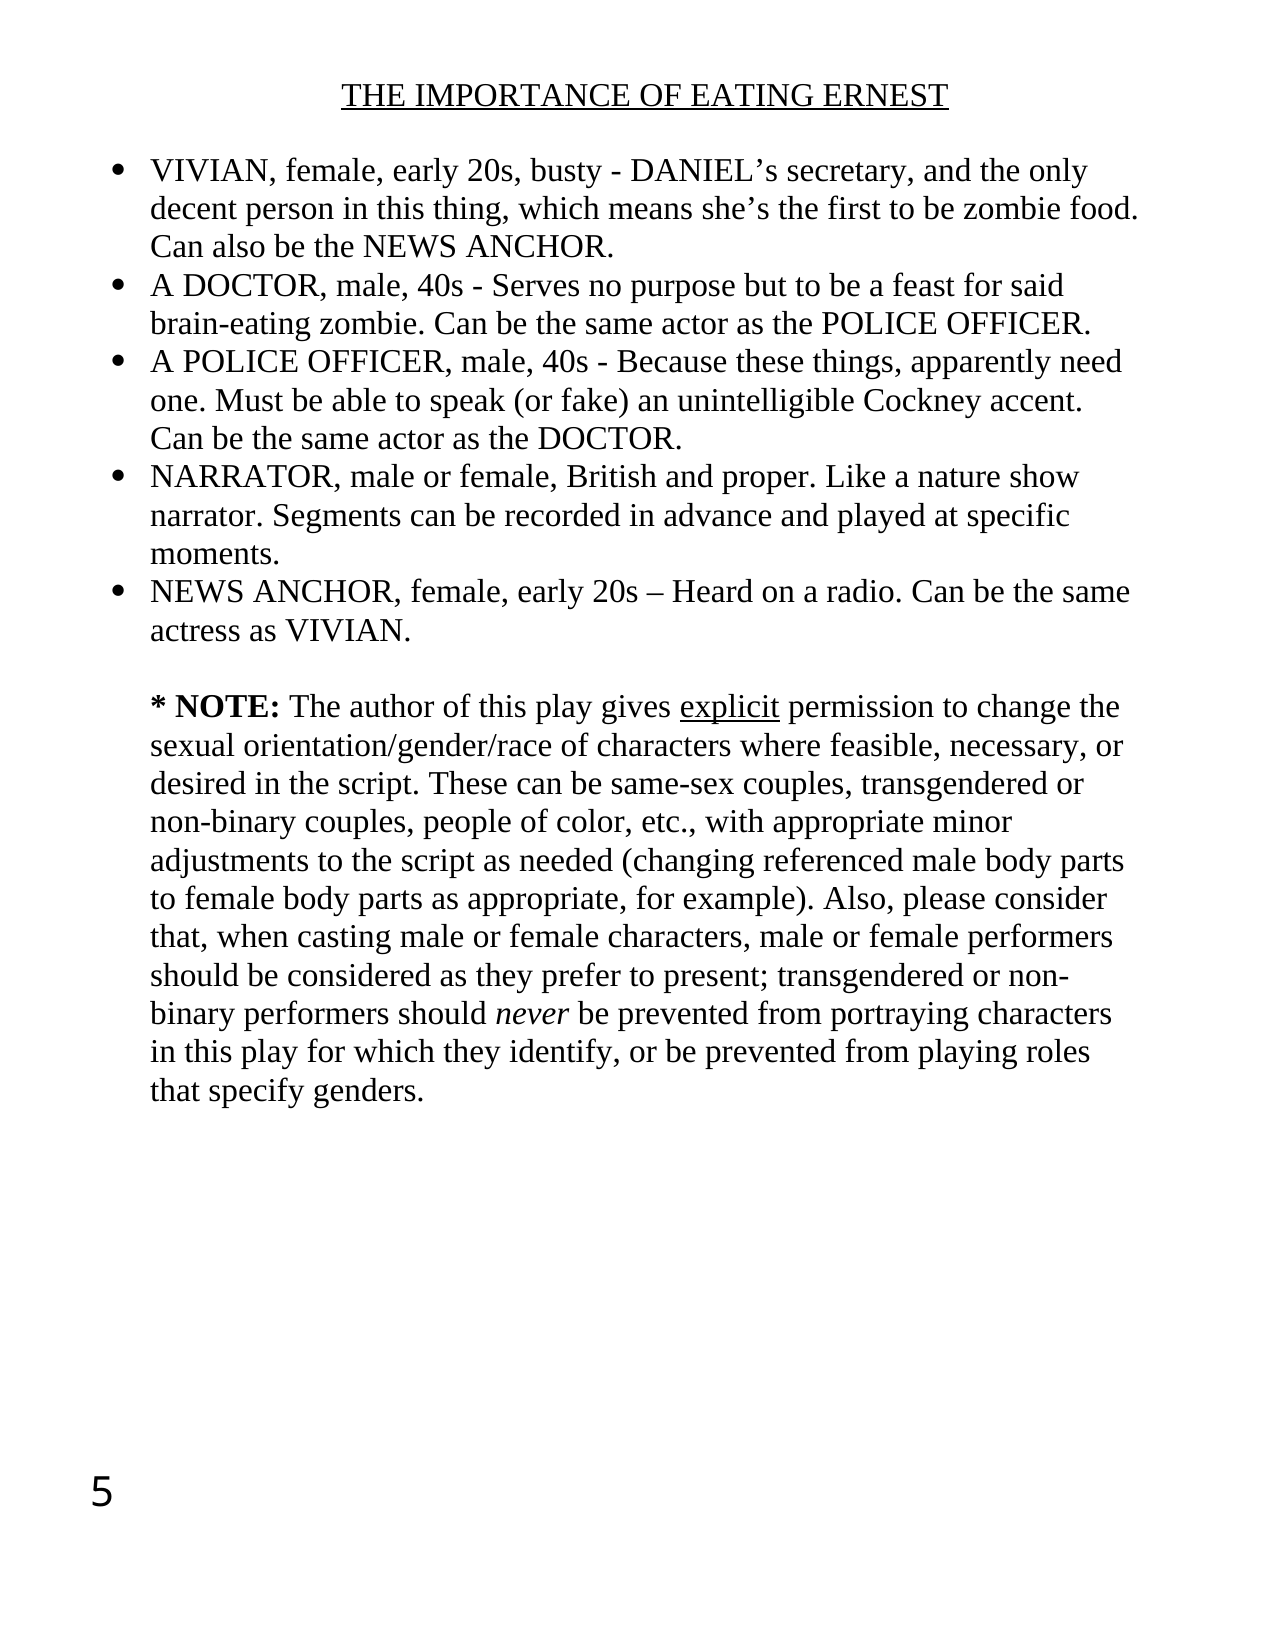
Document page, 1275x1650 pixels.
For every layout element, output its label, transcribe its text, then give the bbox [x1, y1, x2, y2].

list NARRATOR, male or female, British and proper. Like a nature show narrator. Segments can be recorded in advance and played at specific moments. [112, 457, 1140, 572]
list NEWS ANCHOR, female, early 20s – Heard on a radio. Can be the same actress as VIVIAN. [112, 572, 1140, 648]
text * NOTE: The author of this play gives explicit permission to change the sexual orientation/gender/race of characters where feasible, necessary, or desired in the script. These can be same-sex couples, transgendered or non-binary couples, people of color, etc., with appropriate minor adjustments to the script as needed (changing referenced male body parts to female body parts as appropriate, for example). Also, please consider that, when casting male or female characters, male or female performers should be considered as they prefer to present; transgendered or non-binary performers should never be prevented from portraying characters in this play for which they identify, or be prevented from playing roles that specify genders. [150, 687, 1140, 1108]
list A DOCTOR, male, 40s - Serves no purpose but to be a feast for said brain-eating zombie. Can be the same actor as the POLICE OFFICER. [112, 265, 1140, 342]
list VIVIAN, female, early 20s, busty - DANIEL’s secretary, and the only decent person in this thing, which means she’s the first to be zombie food. Can also be the NEWS ANCHOR. [112, 150, 1140, 265]
list A POLICE OFFICER, male, 40s - Because these things, apparently need one. Must be able to speak (or fake) an unintelligible Cockney accent. Can be the same actor as the DOCTOR. [112, 342, 1140, 457]
